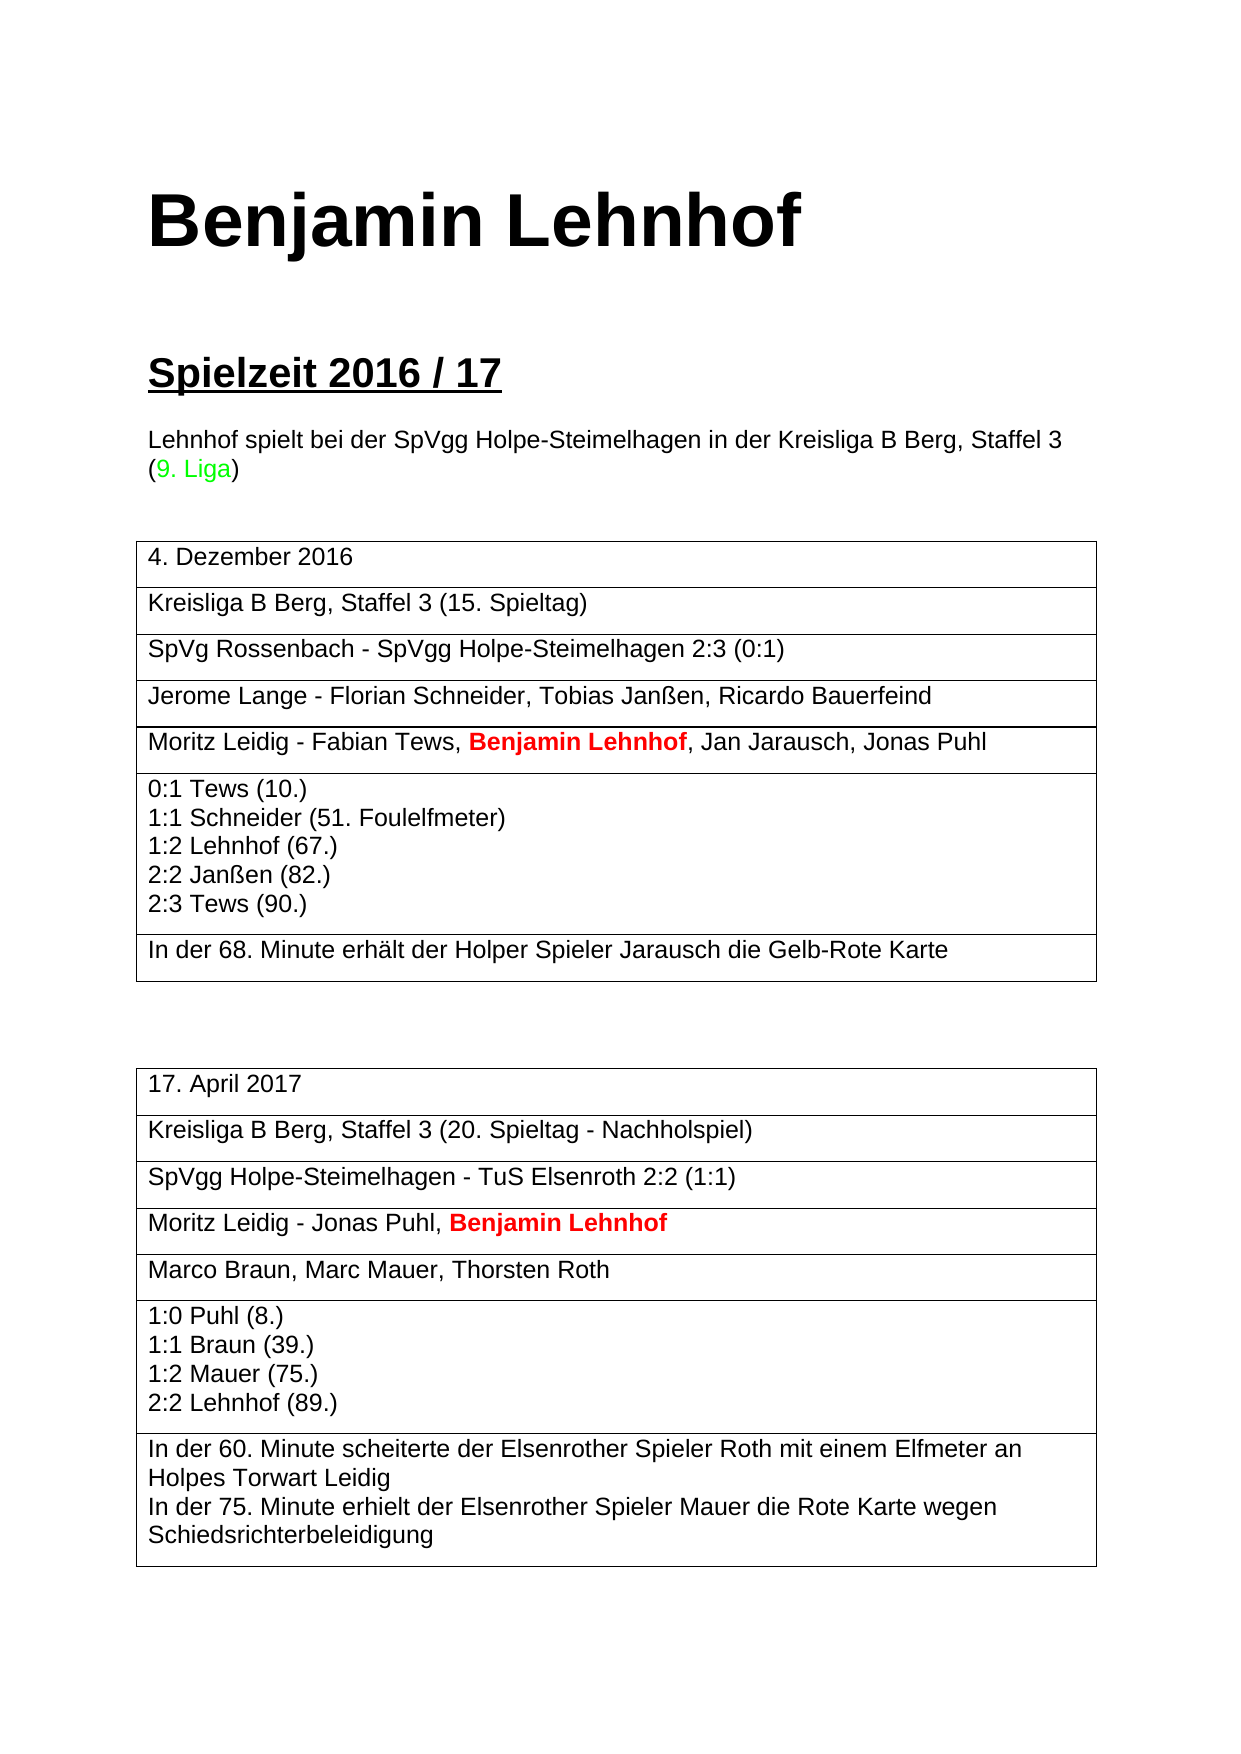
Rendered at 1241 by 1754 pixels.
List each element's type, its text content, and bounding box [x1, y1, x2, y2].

text Benjamin Lehnhof [148, 176, 1093, 263]
table_cell 1:0 Puhl (8.) 1:1 Braun (39.) 1:2 Mauer (75.) 2:2 Lehnhof (89.) [137, 1301, 1096, 1433]
table_cell Kreisliga B Berg, Staffel 3 (15. Spieltag) [137, 588, 1096, 633]
table_cell Kreisliga B Berg, Staffel 3 (20. Spieltag - Nachholspiel) [137, 1116, 1096, 1161]
table_header 4. Dezember 2016 [137, 542, 1096, 587]
table_cell Moritz Leidig - Jonas Puhl, Benjamin Lehnhof [137, 1209, 1096, 1254]
table_cell Moritz Leidig - Fabian Tews, Benjamin Lehnhof, Jan Jarausch, Jonas Puhl [137, 728, 1096, 773]
table_cell SpVgg Holpe-Steimelhagen - TuS Elsenroth 2:2 (1:1) [137, 1162, 1096, 1207]
table_cell In der 68. Minute erhält der Holper Spieler Jarausch die Gelb-Rote Karte [137, 935, 1096, 981]
table_cell 0:1 Tews (10.) 1:1 Schneider (51. Foulelfmeter) 1:2 Lehnhof (67.) 2:2 Janßen (82.) 2:3 Tews (90.) [137, 774, 1096, 934]
text Lehnhof spielt bei der SpVgg Holpe-Steimelhagen in der Kreisliga B Berg, Staffel 3 (9. Liga) [148, 426, 1093, 483]
table_cell SpVg Rossenbach - SpVgg Holpe-Steimelhagen 2:3 (0:1) [137, 635, 1096, 680]
text Spielzeit 2016 / 17 [148, 349, 1093, 397]
table_header 17. April 2017 [137, 1069, 1096, 1114]
table_cell Marco Braun, Marc Mauer, Thorsten Roth [137, 1255, 1096, 1300]
table_cell In der 60. Minute scheiterte der Elsenrother Spieler Roth mit einem Elfmeter an Holpes Torwart Leidig In der 75. Minute erhielt der Elsenrother Spieler Mauer die Rote Karte wegen Schiedsrichterbeleidigung [137, 1434, 1096, 1566]
table_cell Jerome Lange - Florian Schneider, Tobias Janßen, Ricardo Bauerfeind [137, 681, 1096, 726]
